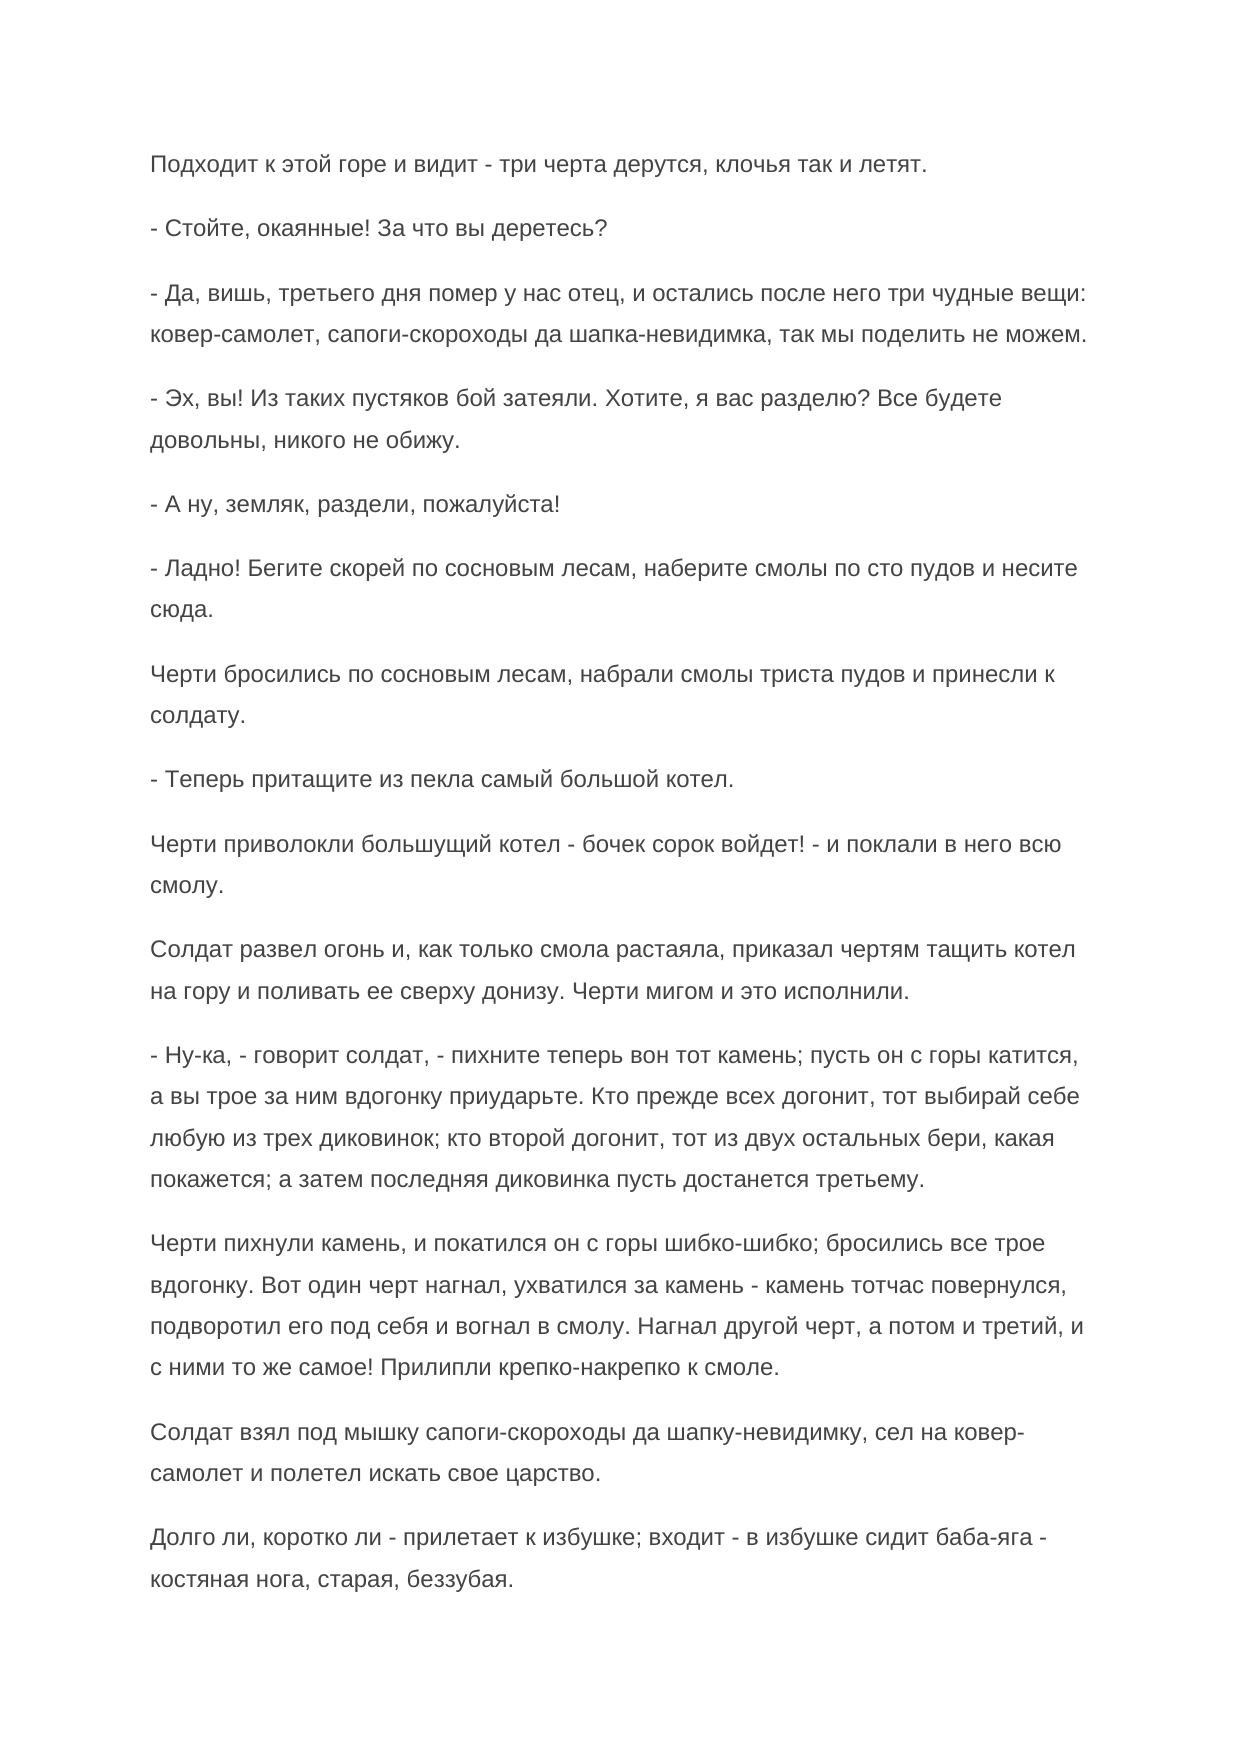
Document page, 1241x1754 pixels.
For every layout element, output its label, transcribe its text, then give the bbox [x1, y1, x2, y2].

text Солдат развел огонь и, как только смола растаяла, приказал чертям тащить котел на гору и поливать ее сверху донизу. Черти мигом и это исполнили. [150, 935, 1090, 1004]
text - Стойте, окаянные! За что вы деретесь? [150, 214, 1090, 242]
text Черти приволокли большущий котел - бочек сорок войдет! - и поклали в него всю смолу. [150, 829, 1090, 898]
text Черти пихнули камень, и покатился он с горы шибко-шибко; бросились все трое вдогонку. Вот один черт нагнал, ухватился за камень - камень тотчас повернулся, подворотил его под себя и вогнал в смолу. Нагнал другой черт, а потом и третий, и с ними то же самое! Прилипли крепко-накрепко к смоле. [150, 1229, 1090, 1381]
text Черти бросились по сосновым лесам, набрали смолы триста пудов и принесли к солдату. [150, 660, 1090, 729]
text Подходит к этой горе и видит - три черта дерутся, клочья так и летят. [150, 150, 1090, 178]
text - Эх, вы! Из таких пустяков бой затеяли. Хотите, я вас разделю? Все будете довольны, никого не обижу. [150, 384, 1090, 453]
text - Ну-ка, - говорит солдат, - пихните теперь вон тот камень; пусть он с горы катится, а вы трое за ним вдогонку приударьте. Кто прежде всех догонит, тот выбирай себе любую из трех диковинок; кто второй догонит, тот из двух остальных бери, какая покажется; а затем последняя диковинка пусть достанется третьему. [150, 1041, 1090, 1192]
text - А ну, земляк, раздели, пожалуйста! [150, 490, 1090, 517]
text Долго ли, коротко ли - прилетает к избушке; входит - в избушке сидит баба-яга - костяная нога, старая, беззубая. [150, 1523, 1090, 1592]
text - Теперь притащите из пекла самый большой котел. [150, 765, 1090, 793]
text - Ладно! Бегите скорей по сосновым лесам, наберите смолы по сто пудов и несите сюда. [150, 554, 1090, 623]
text - Да, вишь, третьего дня помер у нас отец, и остались после него три чудные вещи: ковер-самолет, сапоги-скороходы да шапка-невидимка, так мы поделить не можем. [150, 278, 1090, 347]
text Солдат взял под мышку сапоги-скороходы да шапку-невидимку, сел на ковер-самолет и полетел искать свое царство. [150, 1417, 1090, 1486]
